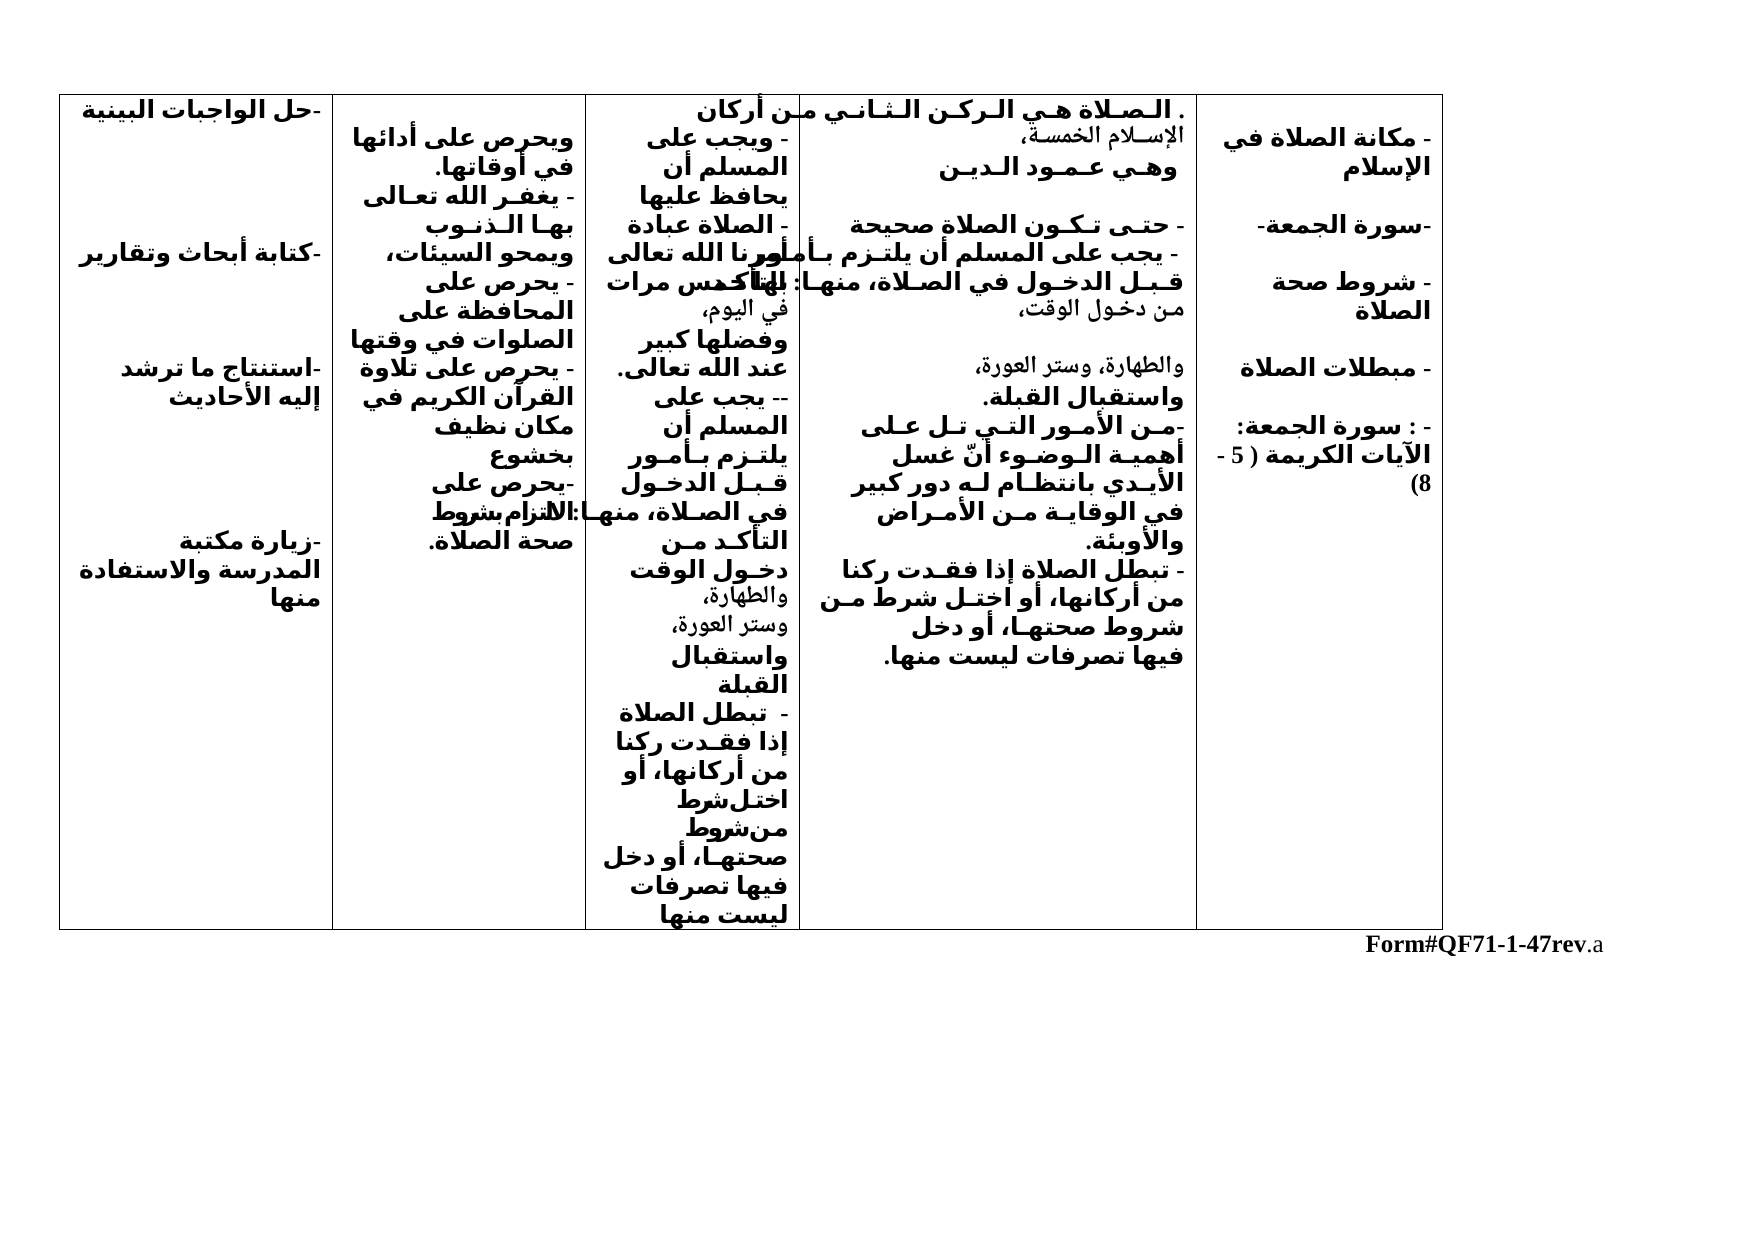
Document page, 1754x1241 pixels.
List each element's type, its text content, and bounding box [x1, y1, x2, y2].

table_cell - ويجب على المسلم أن يحافظ عليها - الصلاة عبادة أمرنا الله تعالى بها خمس مرات في اليوم، وفضلها كبير عند الله تعالى. -- يجب على المسلم أن يلتـزم بـأمـور قـبـل الدخـول في الصـلاة، منهـا: التأكـد مـن دخـول الوقت والطهارة، وستر العورة، واستقبال القبلة - تبطل الصلاة إذا فقـدت ركنا من أركانها، أو اختـل شرط مـن شروط صحتهـا، أو دخل فيها تصرفات ليست منها [586, 95, 799, 928]
table_cell -حل الواجبات البينية -كتابة أبحاث وتقارير -استنتاج ما ترشد إليه الأحاديث -زيارة مكتبة المدرسة والاستفادة منها [60, 95, 332, 928]
table_cell - مكانة الصلاة في الإسلام -سورة الجمعة- - شروط صحة الصلاة - مبطلات الصلاة - : سورة الجمعة: الآيات الكريمة ( 5 - 8) [1197, 95, 1442, 928]
text Form#QF71-1-47rev.a [35, 929, 1604, 958]
table_cell ويحرص على أدائها في أوقاتها. - يغفـر الله تعـالى بهـا الـذنـوب ويمحو السيئات، - يحرص على المحافظة على الصلوات في وقتها - يحرص على تلاوة القرآن الكريم في مكان نظيف بخشوع -يحرص على الالتزام بشروط صحة الصلاة. [333, 95, 585, 928]
table_cell . الـصـلاة هـي الـركـن الـثـانـي مـن أركان الإســلام الخمسـة، وهـي عـمـود الـديـن - حتـى تـكـون الصلاة صحيحة - يجب على المسلم أن يلتـزم بـأمـور قـبـل الدخـول في الصـلاة، منهـا: التأكـد مـن دخـول الوقت، والطهارة، وستر العورة، واستقبال القبلة. -مـن الأمـور التـي تـل عـلى أهميـة الـوضـوء أنّ غسل الأيـدي بانتظـام لـه دور كبير في الوقايـة مـن الأمـراض والأوبئة. - تبطل الصلاة إذا فقـدت ركنا من أركانها، أو اختـل شرط مـن شروط صحتهـا، أو دخل فيها تصرفات ليست منها. [800, 95, 1196, 928]
